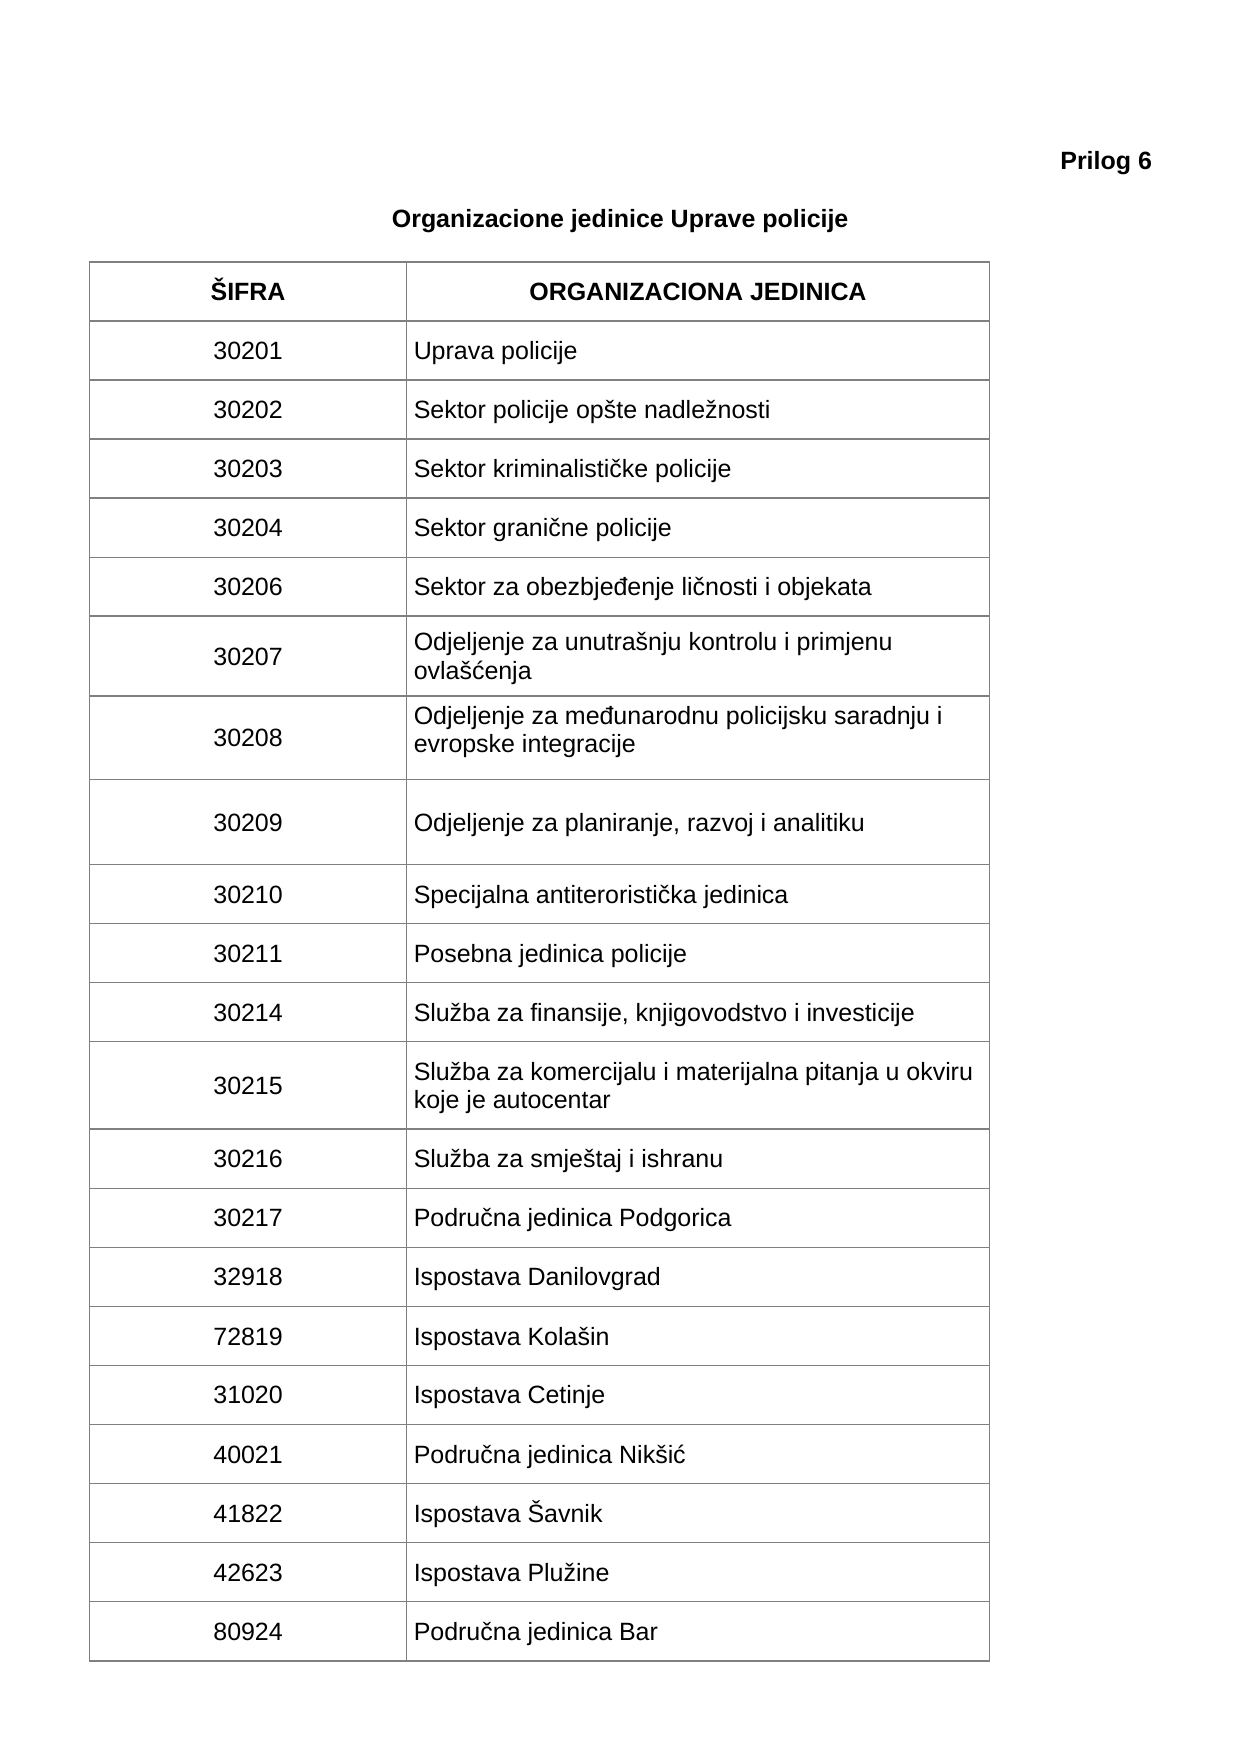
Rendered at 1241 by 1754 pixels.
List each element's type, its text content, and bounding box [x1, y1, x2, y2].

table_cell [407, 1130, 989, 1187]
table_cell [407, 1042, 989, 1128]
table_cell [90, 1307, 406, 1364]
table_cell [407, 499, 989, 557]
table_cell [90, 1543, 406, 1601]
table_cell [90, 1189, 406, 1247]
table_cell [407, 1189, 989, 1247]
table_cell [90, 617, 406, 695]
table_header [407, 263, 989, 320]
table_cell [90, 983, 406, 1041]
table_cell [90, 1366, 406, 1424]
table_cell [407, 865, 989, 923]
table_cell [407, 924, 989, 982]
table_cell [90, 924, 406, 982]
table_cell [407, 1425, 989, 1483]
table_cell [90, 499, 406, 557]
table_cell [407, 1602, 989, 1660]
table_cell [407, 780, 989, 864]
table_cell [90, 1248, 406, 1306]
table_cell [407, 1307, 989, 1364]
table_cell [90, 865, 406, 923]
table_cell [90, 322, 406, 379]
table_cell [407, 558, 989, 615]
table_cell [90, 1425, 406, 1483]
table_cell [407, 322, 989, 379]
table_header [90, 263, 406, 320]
text Organizacione jedinice Uprave policije [88, 203, 1152, 232]
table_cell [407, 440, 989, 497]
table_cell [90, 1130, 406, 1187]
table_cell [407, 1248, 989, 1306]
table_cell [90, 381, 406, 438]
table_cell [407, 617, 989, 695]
text Prilog 6 [88, 146, 1152, 175]
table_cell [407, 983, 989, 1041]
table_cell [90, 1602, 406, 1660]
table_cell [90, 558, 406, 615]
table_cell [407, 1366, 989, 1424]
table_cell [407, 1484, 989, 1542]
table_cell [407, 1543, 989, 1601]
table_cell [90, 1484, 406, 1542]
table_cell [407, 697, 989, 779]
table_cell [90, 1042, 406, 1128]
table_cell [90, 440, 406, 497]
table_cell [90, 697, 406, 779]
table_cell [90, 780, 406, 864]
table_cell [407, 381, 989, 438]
